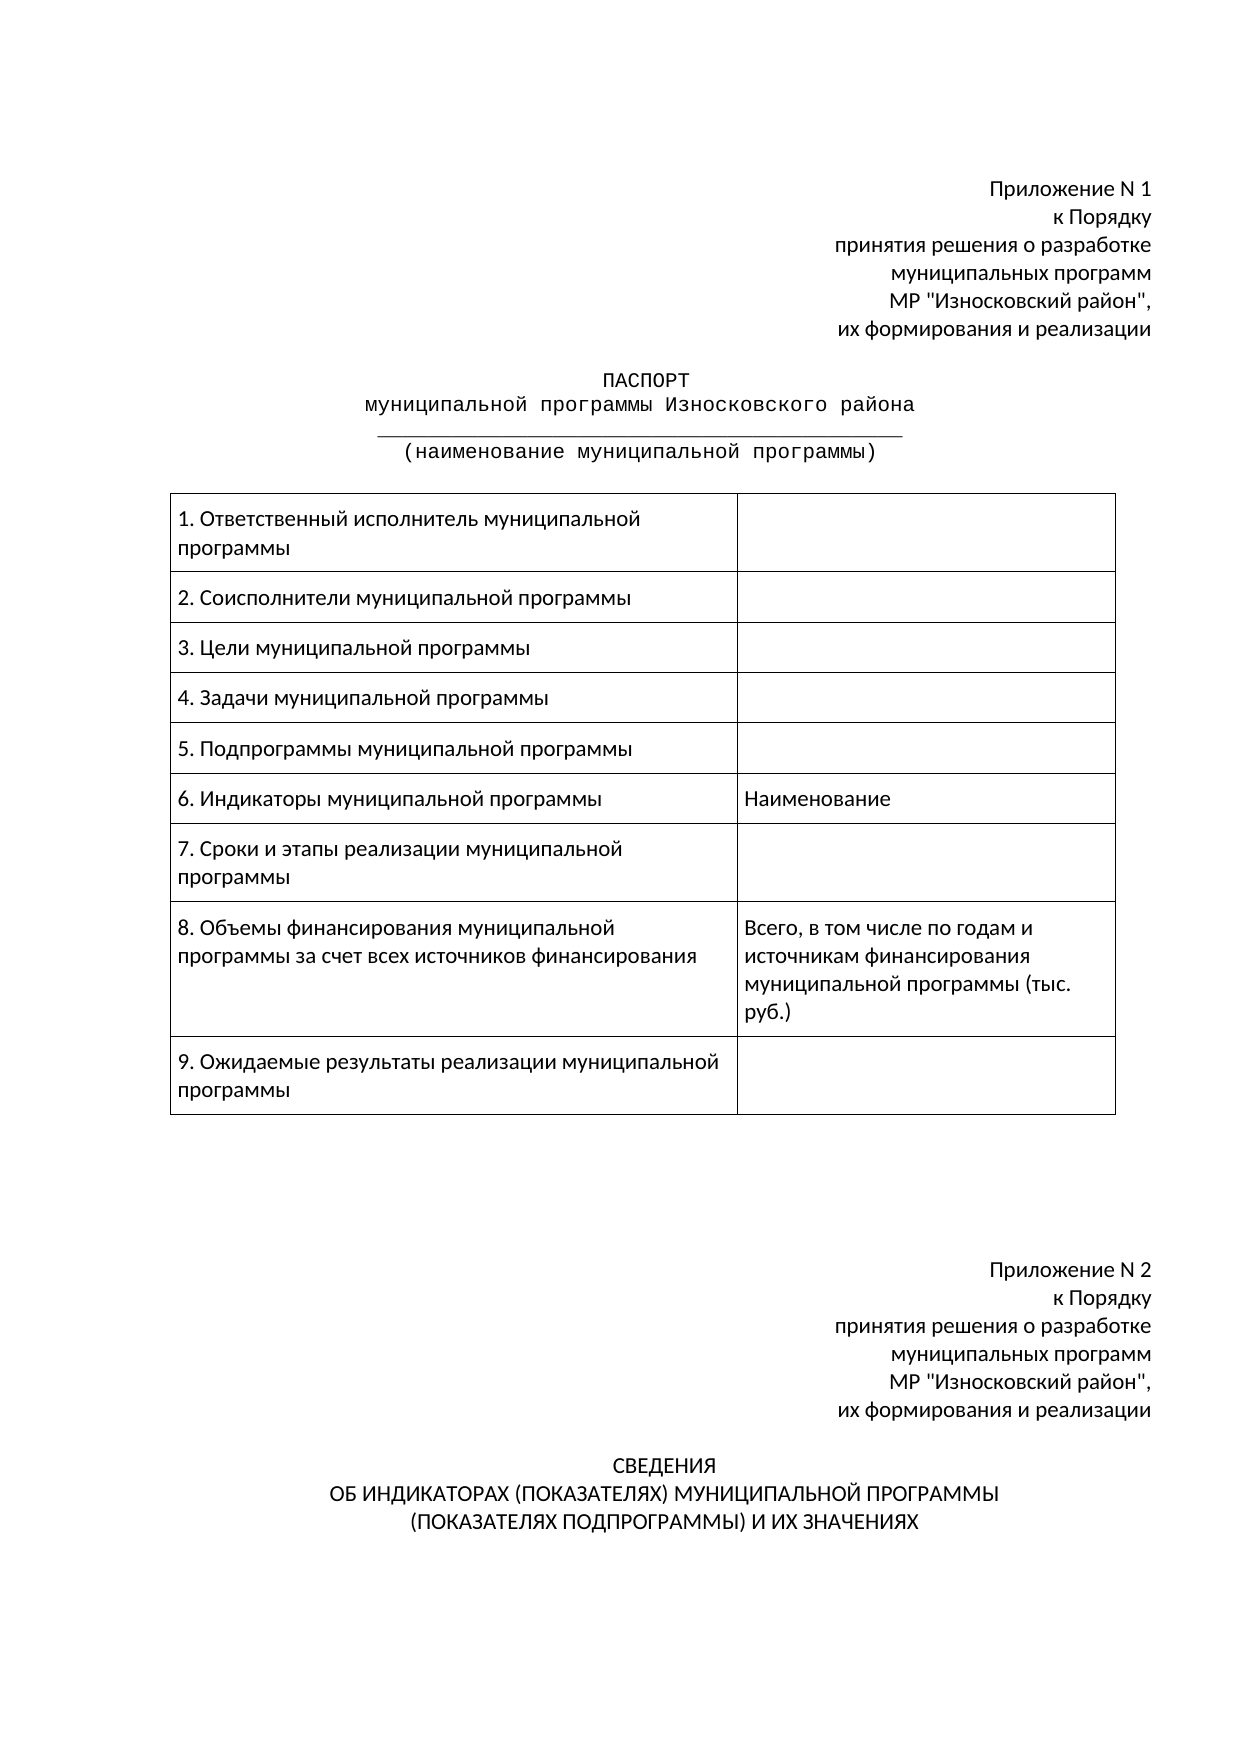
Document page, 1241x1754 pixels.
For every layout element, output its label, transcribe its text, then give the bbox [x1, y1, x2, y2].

table_cell Наименование [738, 774, 1115, 823]
text ОБ ИНДИКАТОРАХ (ПОКАЗАТЕЛЯХ) МУНИЦИПАЛЬНОЙ ПРОГРАММЫ [177, 1479, 1152, 1507]
text принятия решения о разработке [177, 230, 1152, 258]
table_cell 3. Цели муниципальной программы [171, 623, 737, 672]
text их формирования и реализации [177, 1395, 1152, 1423]
table_cell 7. Сроки и этапы реализации муниципальной программы [171, 824, 737, 901]
text принятия решения о разработке [177, 1311, 1152, 1339]
text (ПОКАЗАТЕЛЯХ ПОДПРОГРАММЫ) И ИХ ЗНАЧЕНИЯХ [177, 1507, 1152, 1535]
table_cell [738, 572, 1115, 622]
table_cell 2. Соисполнители муниципальной программы [171, 572, 737, 622]
table_cell Всего, в том числе по годам и источникам финансирования муниципальной программы (тыс. руб.) [738, 902, 1115, 1036]
text __________________________________________ [177, 418, 1152, 441]
table_cell 4. Задачи муниципальной программы [171, 673, 737, 722]
text МР "Износковский район", [177, 1367, 1152, 1395]
table_cell [738, 723, 1115, 772]
text ПАСПОРТ [177, 370, 1152, 394]
table_cell [738, 1037, 1115, 1114]
table_header [738, 494, 1115, 571]
text муниципальных программ [177, 1339, 1152, 1367]
text (наименование муниципальной программы) [177, 441, 1152, 465]
table_header 1. Ответственный исполнитель муниципальной программы [171, 494, 737, 571]
text Приложение N 2 [177, 1255, 1152, 1283]
table_cell [738, 824, 1115, 901]
table_cell [738, 673, 1115, 722]
text муниципальных программ [177, 258, 1152, 286]
text МР "Износковский район", [177, 286, 1152, 314]
text Приложение N 1 [177, 174, 1152, 202]
table_cell 9. Ожидаемые результаты реализации муниципальной программы [171, 1037, 737, 1114]
table_cell 6. Индикаторы муниципальной программы [171, 774, 737, 823]
table_cell [738, 623, 1115, 672]
text СВЕДЕНИЯ [177, 1451, 1152, 1479]
table_cell 8. Объемы финансирования муниципальной программы за счет всех источников финансирования [171, 902, 737, 1036]
text к Порядку [177, 202, 1152, 230]
table_cell 5. Подпрограммы муниципальной программы [171, 723, 737, 772]
text к Порядку [177, 1283, 1152, 1311]
text их формирования и реализации [177, 314, 1152, 342]
text муниципальной программы Износковского района [177, 394, 1152, 418]
